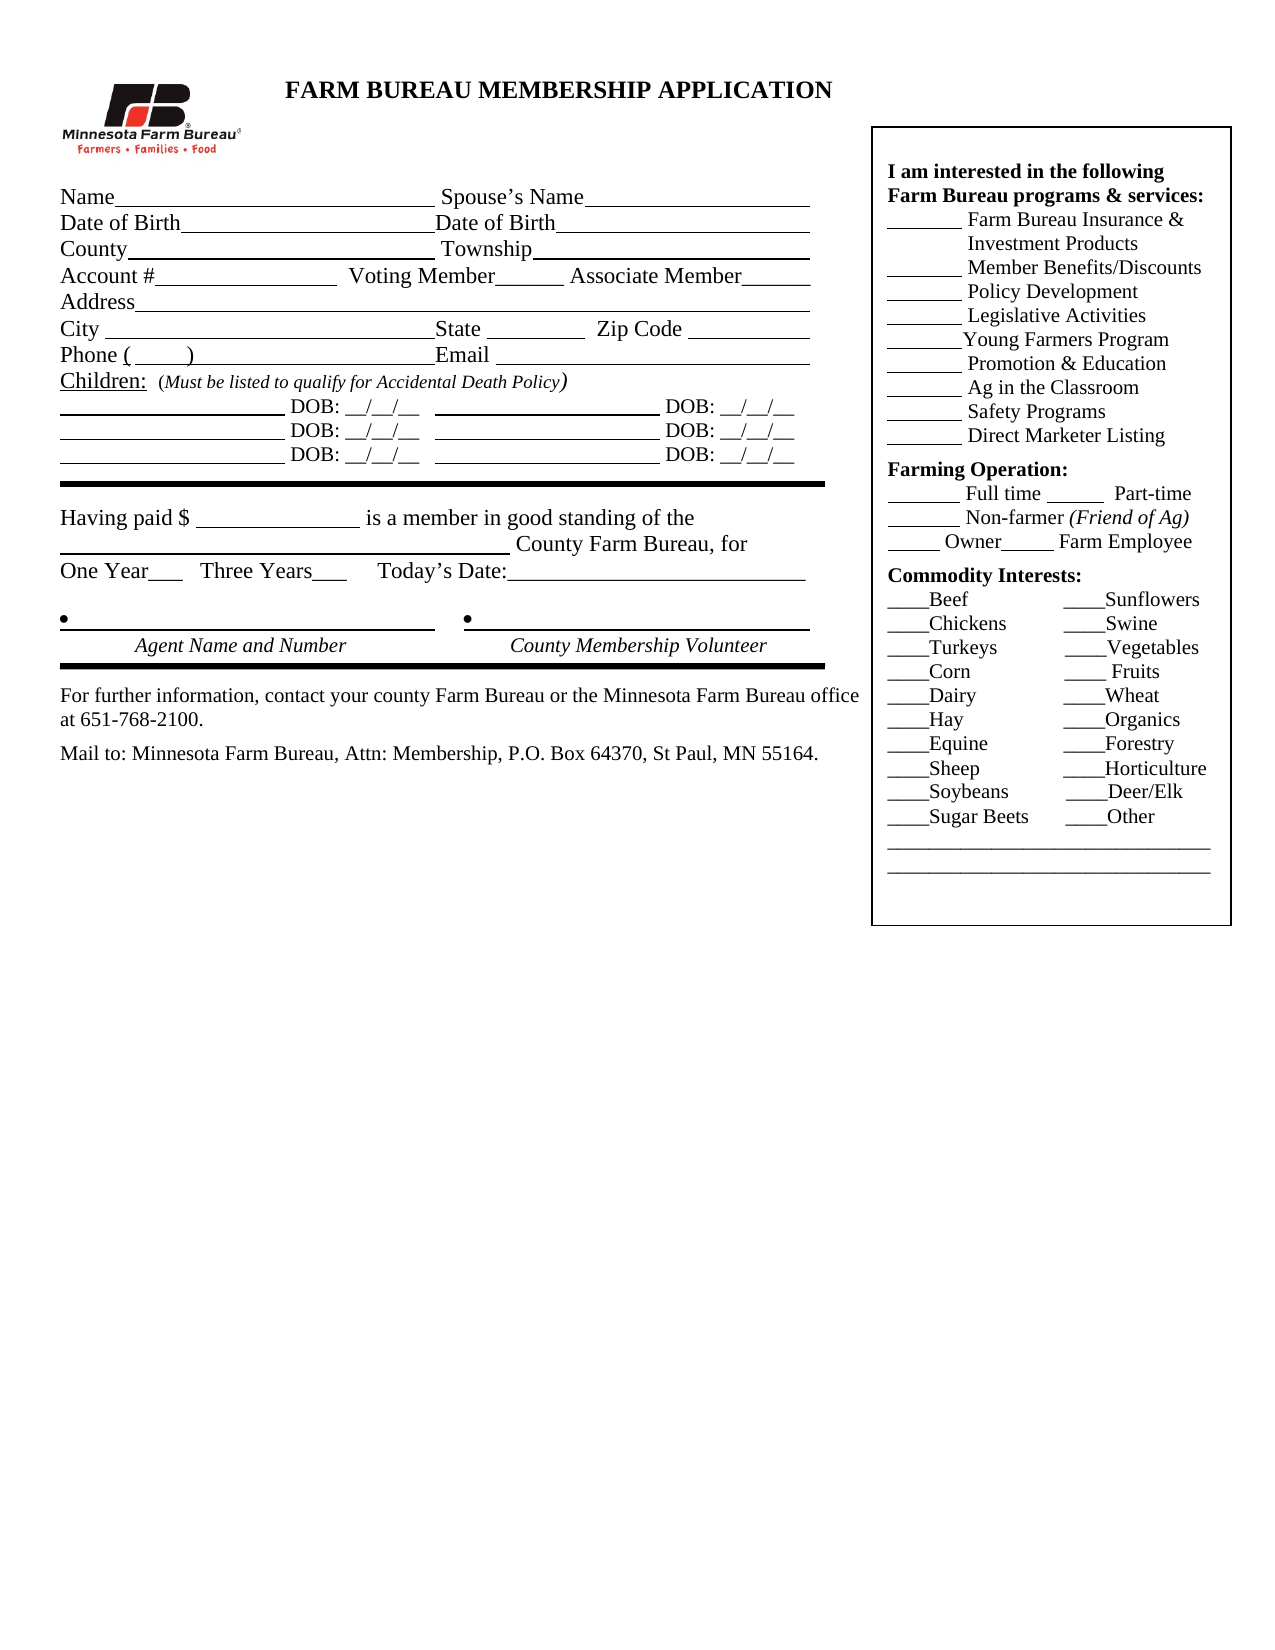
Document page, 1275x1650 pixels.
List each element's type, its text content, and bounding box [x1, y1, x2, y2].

text at 651-768-2100. [60, 707, 871, 731]
text DOB: __/__/__ DOB: __/__/__ [60, 394, 871, 418]
text Name Spouse’s Name [60, 183, 871, 209]
text Mail to: Farm Bureau, Attn: Membership, . [60, 741, 871, 765]
text DOB: __/__/__ DOB: __/__/__ [60, 442, 871, 466]
text Address [60, 288, 871, 314]
text Agent Name and Number Volunteer [60, 633, 871, 657]
text Account # Voting Member______ Associate Member______ [60, 262, 871, 288]
title FARM BUREAU MEMBERSHIP APPLICATION [241, 75, 1215, 104]
text DOB: __/__/__ DOB: __/__/__ [60, 418, 871, 442]
text For further information, contact your county Farm Bureau or the Minnesota Farm Bureau office [60, 683, 871, 707]
text Children: (Must be listed to qualify for Accidental Death Policy) [60, 367, 871, 394]
text Bureau, for [60, 531, 871, 557]
text Having paid $ is a member in good standing of the [60, 504, 871, 531]
text Phone ( ) Email [60, 341, 871, 367]
text One Year___ Three Years___ Today’s Date:__________________________ [60, 557, 871, 583]
text County Township [60, 236, 871, 262]
picture [59, 75, 241, 166]
text City State Zip Code [60, 314, 871, 341]
text Date of Birth Date of Birth [60, 209, 871, 236]
